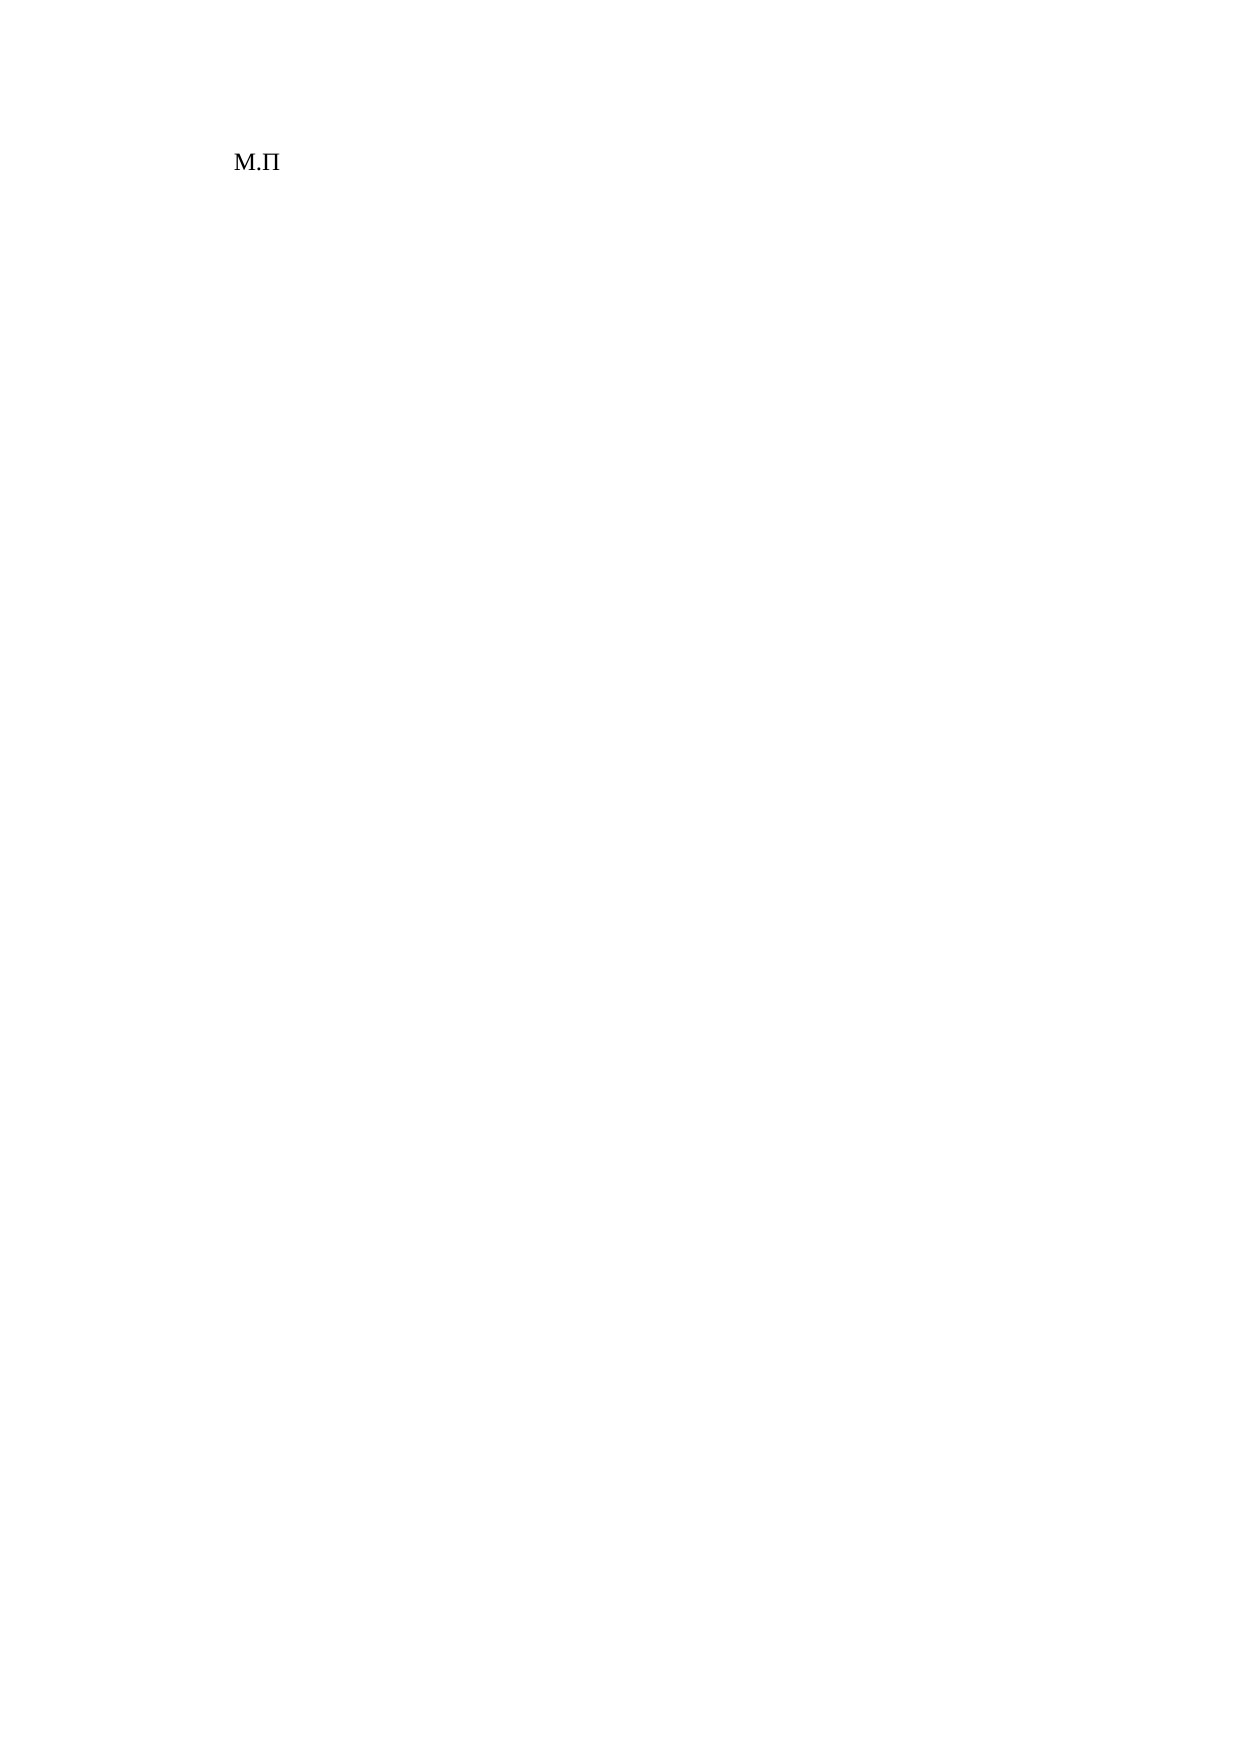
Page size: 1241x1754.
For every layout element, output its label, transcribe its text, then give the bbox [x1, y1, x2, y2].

text М.П [177, 147, 1152, 176]
